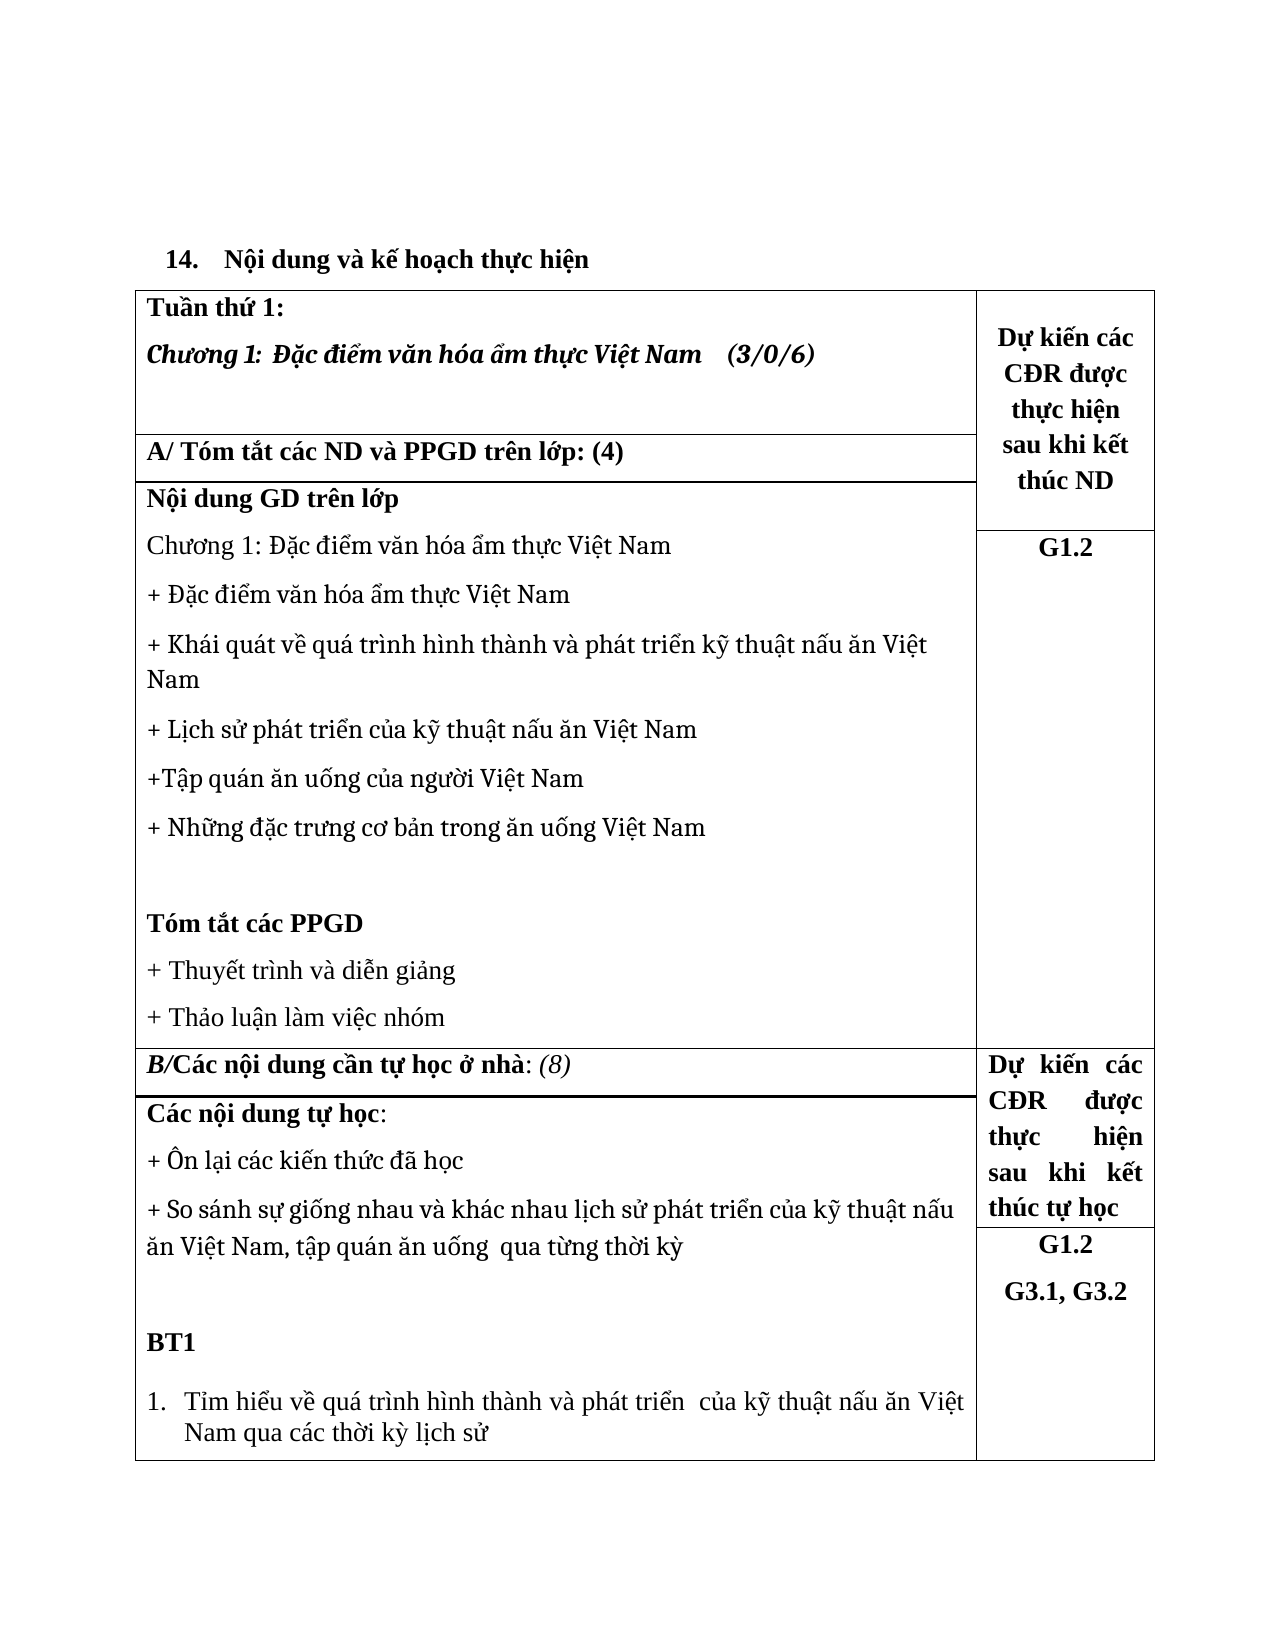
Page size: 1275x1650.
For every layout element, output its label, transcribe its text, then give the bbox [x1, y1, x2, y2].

table_cell Nội dung GD trên lớp Chương 1: Đặc điểm văn hóa ẩm thực Việt Nam + Đặc điểm văn hóa ẩm thực Việt Nam + Khái quát về quá trình hình thành và phát triển kỹ thuật nấu ăn Việt Nam + Lịch sử phát triển của kỹ thuật nấu ăn Việt Nam +Tập quán ăn uống của người Việt Nam + Những đặc trưng cơ bản trong ăn uống Việt Nam Tóm tắt các PPGD + Thuyết trình và diễn giảng + Thảo luận làm việc nhóm [136, 483, 976, 1048]
table_cell Dự kiến các CĐR được thực hiện sau khi kết thúc tự học [977, 1049, 1154, 1227]
table_cell Các nội dung tự học: + Ôn lại các kiến thức đã học + So sánh sự giống nhau và khác nhau lịch sử phát triển của kỹ thuật nấu ăn Việt Nam, tập quán ăn uống qua từng thời kỳ BT1 Tỉm hiểu về quá trình hình thành và phát triển của kỹ thuật nấu ăn Việt Nam qua các thời kỳ lịch sử [136, 1098, 976, 1460]
table_cell B/Các nội dung cần tự học ở nhà: (8) [136, 1049, 976, 1095]
table_header Dự kiến các CĐR được thực hiện sau khi kết thúc ND [977, 291, 1154, 530]
table_header Tuần thứ 1: Chương 1: Đặc điểm văn hóa ẩm thực Việt Nam (3/0/6) [136, 291, 976, 434]
table_cell G1.2 [977, 531, 1154, 1048]
list Nội dung và kế hoạch thực hiện [165, 243, 1125, 274]
table_cell A/ Tóm tắt các ND và PPGD trên lớp: (4) [136, 435, 976, 481]
table_cell G1.2 G3.1, G3.2 [977, 1228, 1154, 1460]
